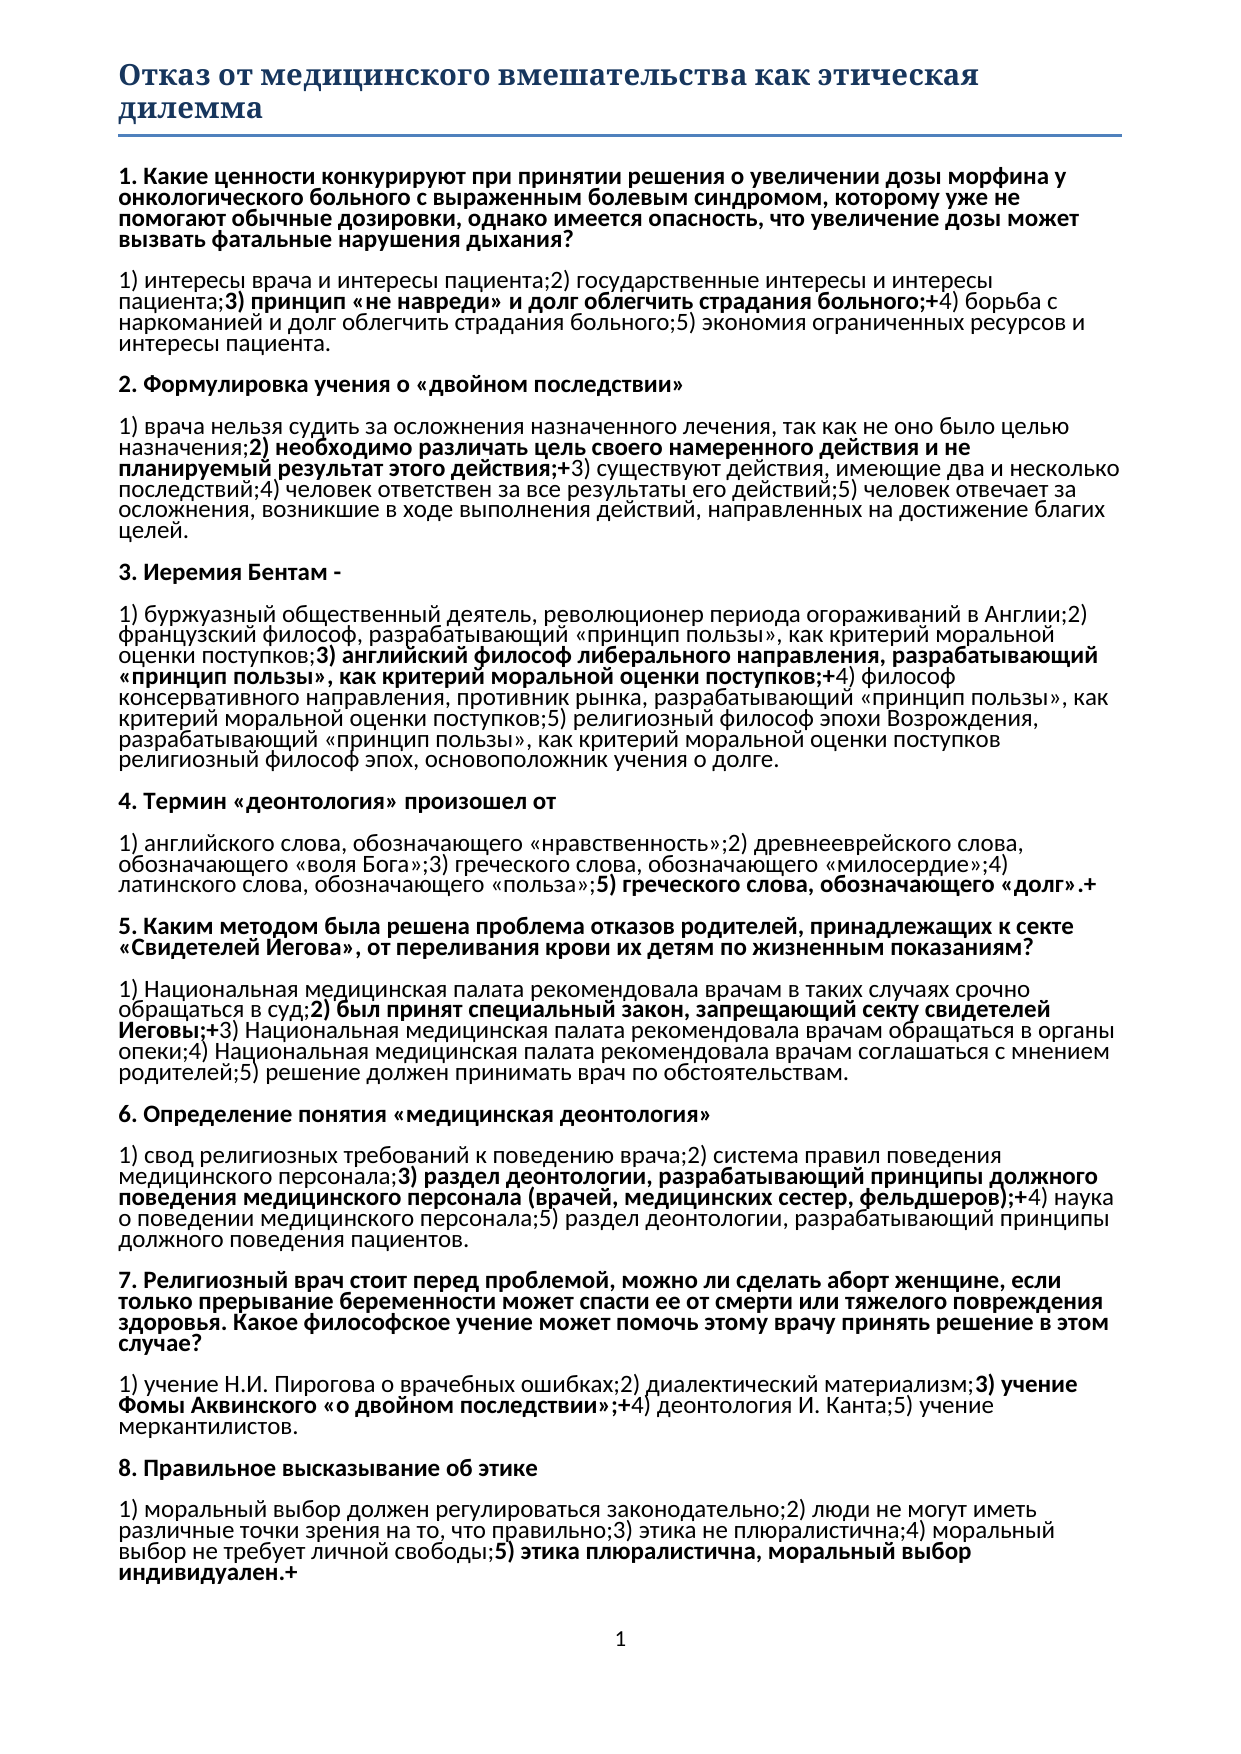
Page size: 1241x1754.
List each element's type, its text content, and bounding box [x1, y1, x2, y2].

text 5. Каким методом была решена проблема отказов родителей, принадлежащих к секте «Свидетелей Иегова», от переливания крови их детям по жизненным показаниям? [118, 918, 1122, 959]
text 2. Формулировка учения о «двойном последствии» [118, 376, 1122, 397]
text 3. Иеремия Бентам - [118, 564, 1122, 584]
text 1) английского слова, обозначающего «нравственность»;2) древнееврейского слова, обозначающего «воля Бога»;3) греческого слова, обозначающего «милосердие»;4) латинского слова, обозначающего «польза»;5) греческого слова, обозначающего «долг».+ [118, 834, 1122, 897]
text 1) свод религиозных требований к поведению врача;2) система правил поведения медицинского персонала;3) раздел деонтологии, разрабатывающий принципы должного поведения медицинского персонала (врачей, медицинских сестер, фельдшеров);+4) наука о поведении медицинского персонала;5) раздел деонтологии, разрабатывающий принципы должного поведения пациентов. [118, 1147, 1122, 1251]
title Отказ от медицинского вмешательства как этическая дилемма [118, 59, 1122, 134]
text 6. Определение понятия «медицинская деонтология» [118, 1105, 1122, 1126]
text 7. Религиозный врач стоит перед проблемой, можно ли сделать аборт женщине, если только прерывание беременности может спасти ее от смерти или тяжелого повреждения здоровья. Какое философское учение может помочь этому врачу принять решение в этом случае? [118, 1272, 1122, 1355]
text 8. Правильное высказывание об этике [118, 1459, 1122, 1480]
text 4. Термин «деонтология» произошел от [118, 793, 1122, 814]
text 1) интересы врача и интересы пациента;2) государственные интересы и интересы пациента;3) принцип «не навреди» и долг облегчить страдания больного;+4) борьба с наркоманией и долг облегчить страдания больного;5) экономия ограниченных ресурсов и интересы пациента. [118, 272, 1122, 355]
text 1) Национальная медицинская палата рекомендовала врачам в таких случаях срочно обращаться в суд;2) был принят специальный закон, запрещающий секту свидетелей Иеговы;+3) Национальная медицинская палата рекомендовала врачам обращаться в органы опеки;4) Национальная медицинская палата рекомендовала врачам соглашаться с мнением родителей;5) решение должен принимать врач по обстоятельствам. [118, 980, 1122, 1084]
text 1) буржуазный общественный деятель, революционер периода огораживаний в Англии;2) французский философ, разрабатывающий «принцип пользы», как критерий моральной оценки поступков;3) английский философ либерального направления, разрабатывающий «принцип пользы», как критерий моральной оценки поступков;+4) философ консервативного направления, противник рынка, разрабатывающий «принцип пользы», как критерий моральной оценки поступков;5) религиозный философ эпохи Возрождения, разрабатывающий «принцип пользы», как критерий моральной оценки поступков религиозный философ эпох, основоположник учения о долге. [118, 605, 1122, 772]
text 1) врача нельзя судить за осложнения назначенного лечения, так как не оно было целью назначения;2) необходимо различать цель своего намеренного действия и не планируемый результат этого действия;+3) существуют действия, имеющие два и несколько последствий;4) человек ответствен за все результаты его действий;5) человек отвечает за осложнения, возникшие в ходе выполнения действий, направленных на достижение благих целей. [118, 418, 1122, 543]
text 1. Какие ценности конкурируют при принятии решения о увеличении дозы морфина у онкологического больного с выраженным болевым синдромом, которому уже не помогают обычные дозировки, однако имеется опасность, что увеличение дозы может вызвать фатальные нарушения дыхания? [118, 168, 1122, 251]
text 1) моральный выбор должен регулироваться законодательно;2) люди не могут иметь различные точки зрения на то, что правильно;3) этика не плюралистична;4) моральный выбор не требует личной свободы;5) этика плюралистична, моральный выбор индивидуален.+ [118, 1501, 1122, 1584]
text 1) учение Н.И. Пирогова о врачебных ошибках;2) диалектический материализм;3) учение Фомы Аквинского «о двойном последствии»;+4) деонтология И. Канта;5) учение меркантилистов. [118, 1376, 1122, 1439]
